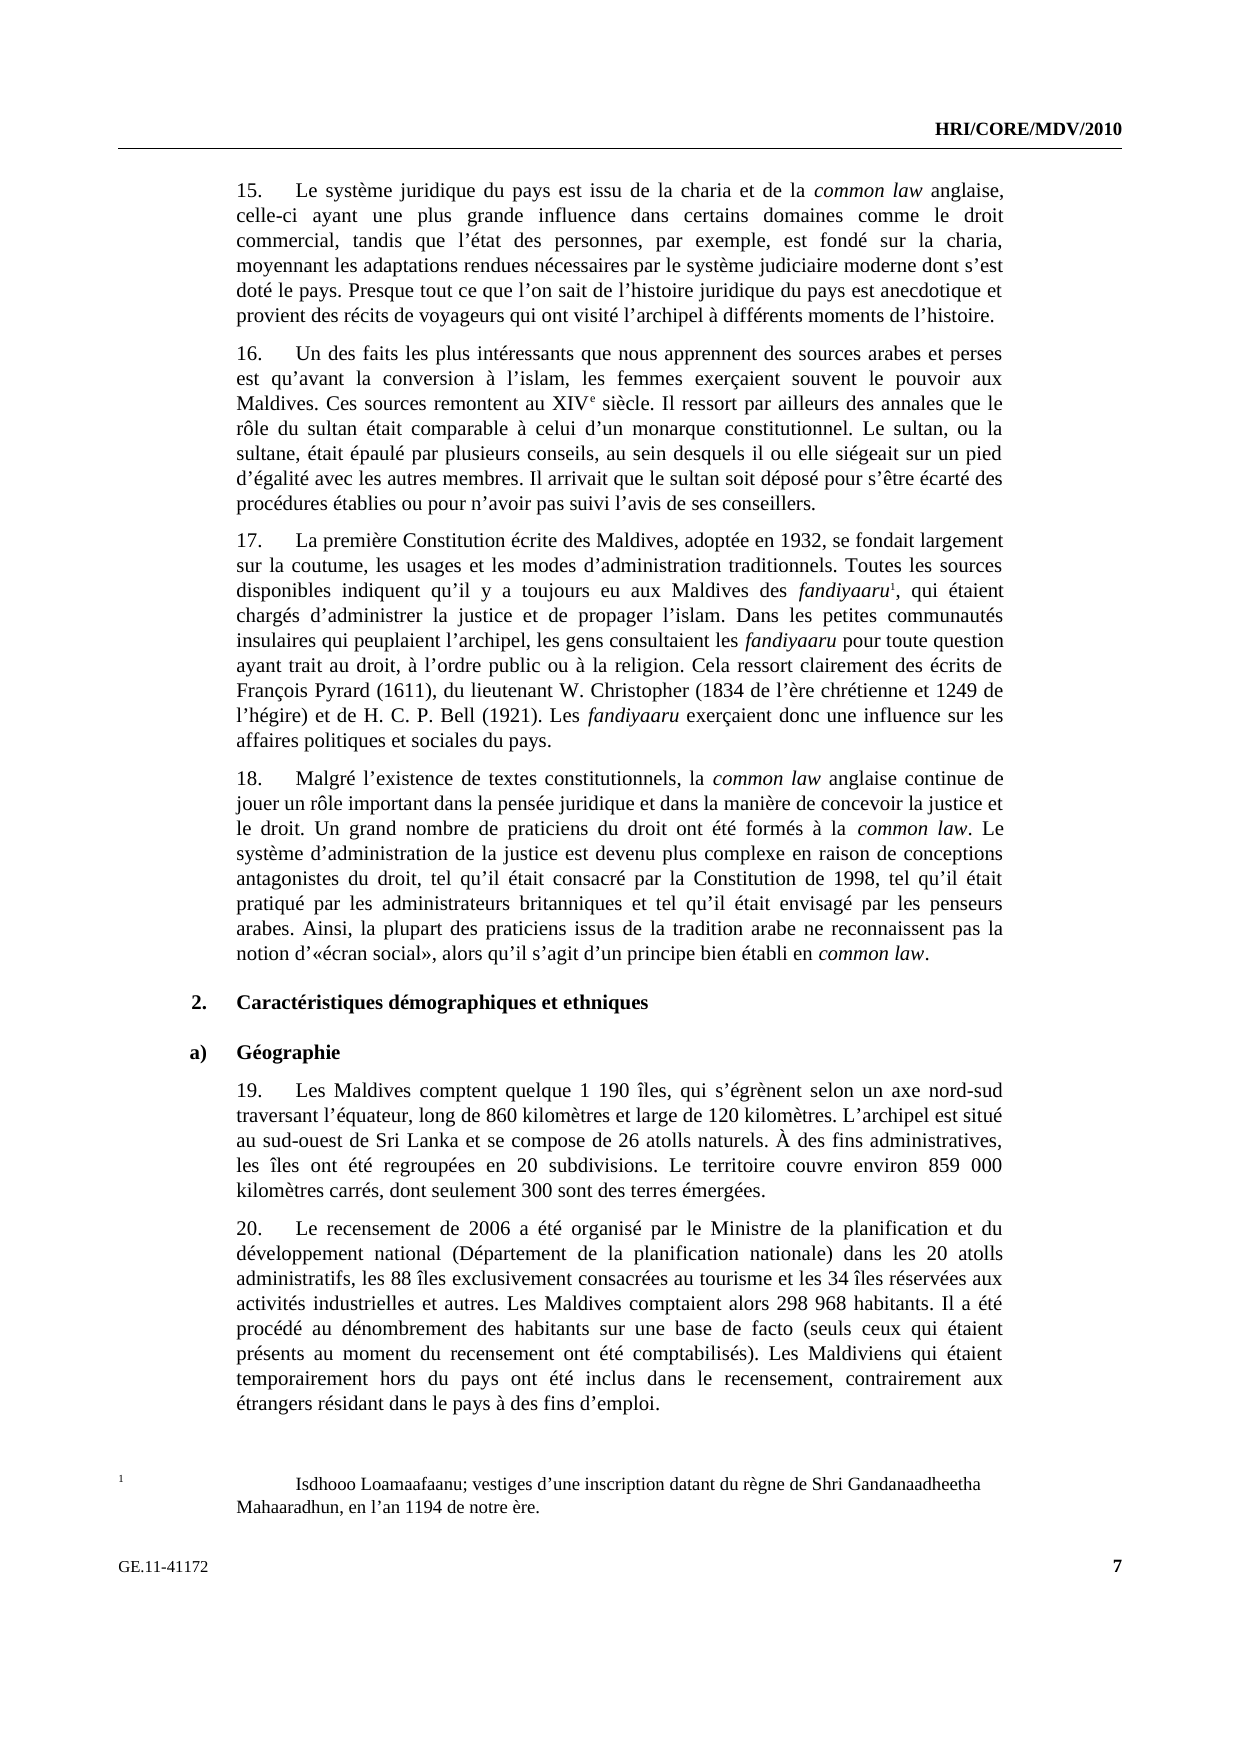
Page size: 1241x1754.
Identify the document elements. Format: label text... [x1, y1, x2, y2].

text 18. Malgré l’existence de textes constitutionnels, la common law anglaise continue de jouer un rôle important dans la pensée juridique et dans la manière de concevoir la justice et le droit. Un grand nombre de praticiens du droit ont été formés à la common law. Le système d’administration de la justice est devenu plus complexe en raison de conceptions antagonistes du droit, tel qu’il était consacré par la Constitution de 1998, tel qu’il était pratiqué par les administrateurs britanniques et tel qu’il était envisagé par les penseurs arabes. Ainsi, la plupart des praticiens issus de la tradition arabe ne reconnaissent pas la notion d’«écran social», alors qu’il s’agit d’un principe bien établi en common law. [236, 765, 1004, 965]
text 15. Le système juridique du pays est issu de la charia et de la common law anglaise, celle-ci ayant une plus grande influence dans certains domaines comme le droit commercial, tandis que l’état des personnes, par exemple, est fondé sur la charia, moyennant les adaptations rendues nécessaires par le système judiciaire moderne dont s’est doté le pays. Presque tout ce que l’on sait de l’histoire juridique du pays est anecdotique et provient des récits de voyageurs qui ont visité l’archipel à différents moments de l’histoire. [236, 177, 1004, 327]
text 2. Caractéristiques démographiques et ethniques [118, 990, 1004, 1015]
text 20. Le recensement de 2006 a été organisé par le Ministre de la planification et du développement national (Département de la planification nationale) dans les 20 atolls administratifs, les 88 îles exclusivement consacrées au tourisme et les 34 îles réservées aux activités industrielles et autres. Les Maldives comptaient alors 298 968 habitants. Il a été procédé au dénombrement des habitants sur une base de facto (seuls ceux qui étaient présents au moment du recensement ont été comptabilisés). Les Maldiviens qui étaient temporairement hors du pays ont été inclus dans le recensement, contrairement aux étrangers résidant dans le pays à des fins d’emploi. [236, 1215, 1004, 1415]
text 19. Les Maldives comptent quelque 1 190 îles, qui s’égrènent selon un axe nord-sud traversant l’équateur, long de 860 kilomètres et large de 120 kilomètres. L’archipel est situé au sud-ouest de Sri Lanka et se compose de 26 atolls naturels. À des fins administratives, les îles ont été regroupées en 20 subdivisions. Le territoire couvre environ 859 000 kilomètres carrés, dont seulement 300 sont des terres émergées. [236, 1077, 1004, 1202]
text 16. Un des faits les plus intéressants que nous apprennent des sources arabes et perses est qu’avant la conversion à l’islam, les femmes exerçaient souvent le pouvoir aux Maldives. Ces sources remontent au XIVe siècle. Il ressort par ailleurs des annales que le rôle du sultan était comparable à celui d’un monarque constitutionnel. Le sultan, ou la sultane, était épaulé par plusieurs conseils, au sein desquels il ou elle siégeait sur un pied d’égalité avec les autres membres. Il arrivait que le sultan soit déposé pour s’être écarté des procédures établies ou pour n’avoir pas suivi l’avis de ses conseillers. [236, 340, 1004, 515]
text 17. La première Constitution écrite des Maldives, adoptée en 1932, se fondait largement sur la coutume, les usages et les modes d’administration traditionnels. Toutes les sources disponibles indiquent qu’il y a toujours eu aux Maldives des fandiyaaru, qui étaient chargés d’administrer la justice et de propager l’islam. Dans les petites communautés insulaires qui peuplaient l’archipel, les gens consultaient les fandiyaaru pour toute question ayant trait au droit, à l’ordre public ou à la religion. Cela ressort clairement des écrits de François Pyrard (1611), du lieutenant W. Christopher (1834 de l’ère chrétienne et 1249 de l’hégire) et de H. C. P. Bell (1921). Les fandiyaaru exerçaient donc une influence sur les affaires politiques et sociales du pays. [236, 527, 1004, 752]
text a) Géographie [118, 1040, 1004, 1065]
